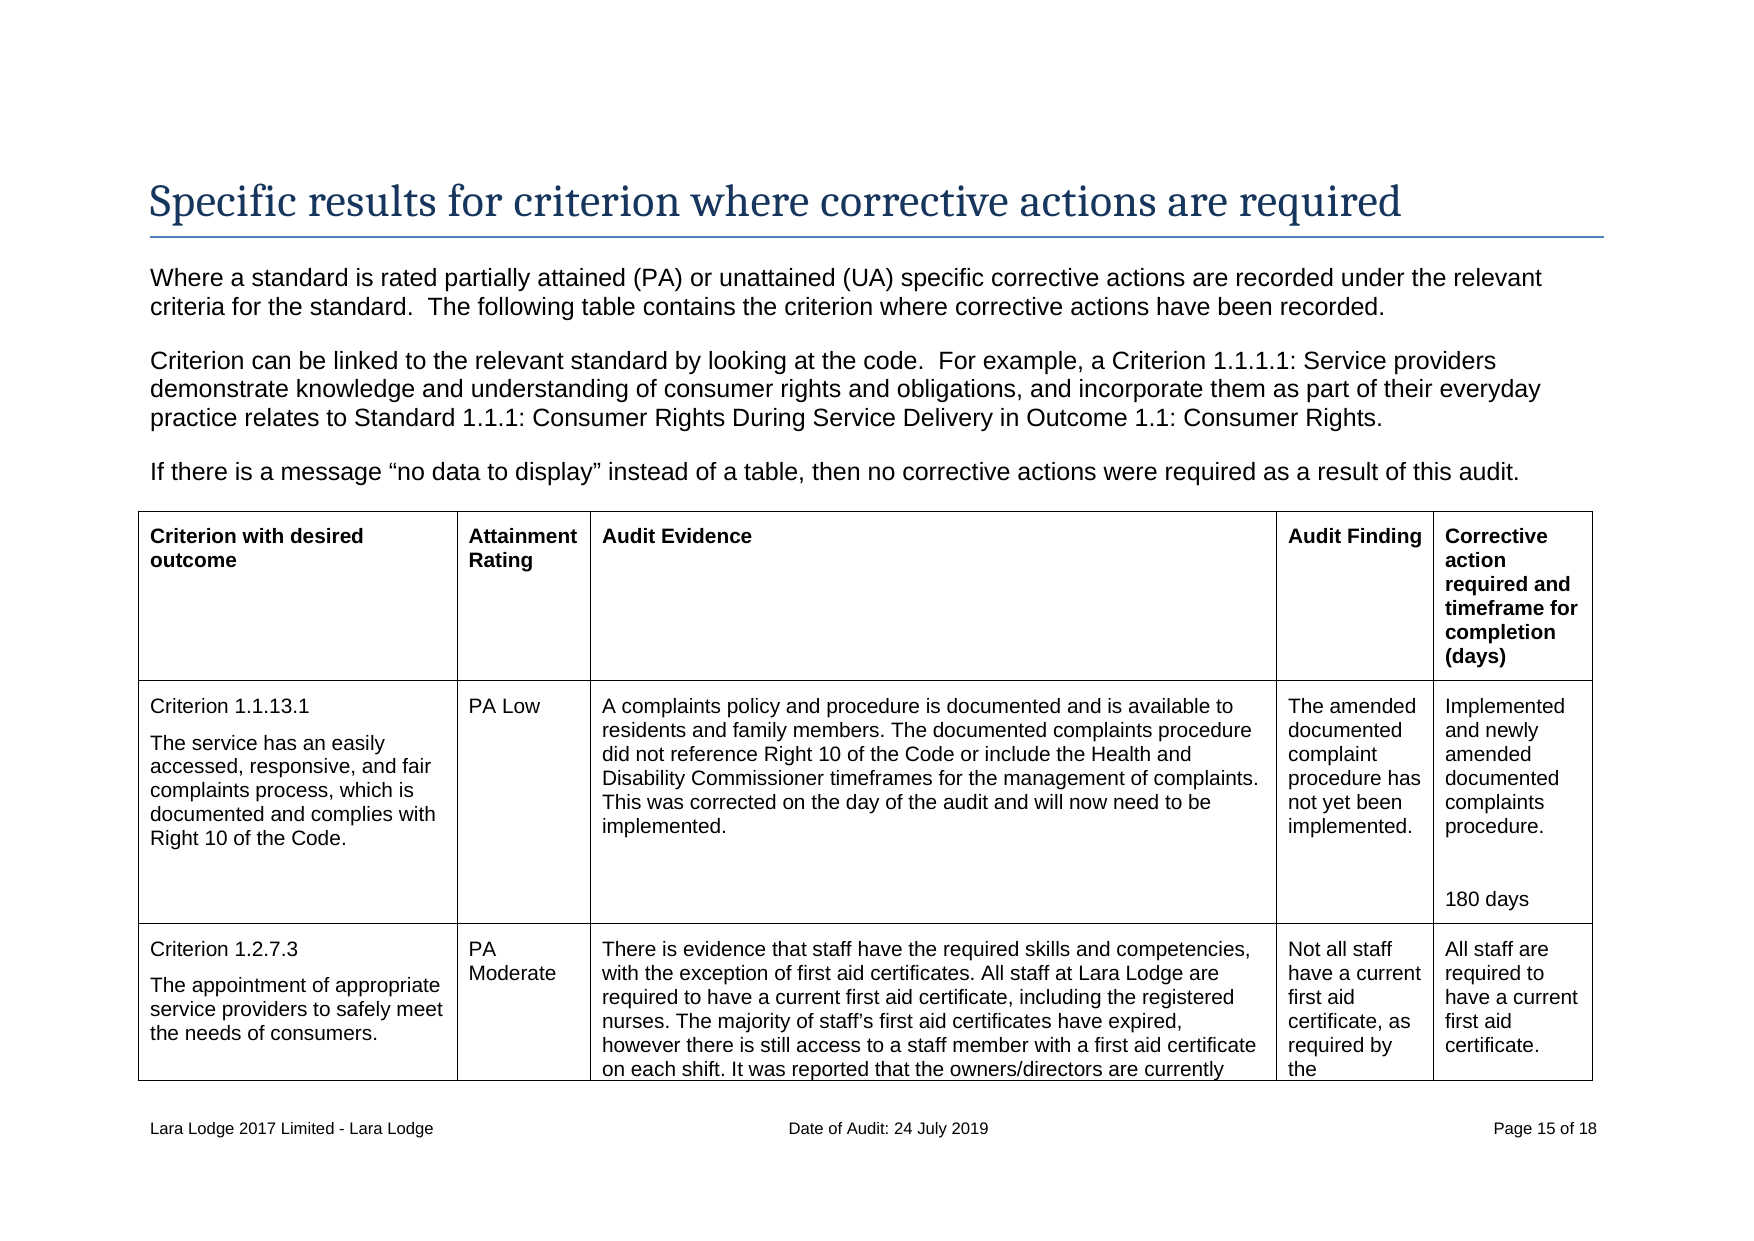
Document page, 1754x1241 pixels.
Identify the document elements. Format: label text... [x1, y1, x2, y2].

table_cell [1277, 924, 1433, 1080]
text Where a standard is rated partially attained (PA) or unattained (UA) specific corrective actions are recorded under the relevant criteria for the standard. The following table contains the criterion where corrective actions have been recorded. [150, 263, 1604, 321]
table_header Corrective action required and timeframe for completion (days) [1434, 512, 1592, 680]
table_cell The amended documented complaint procedure has not yet been implemented. [1277, 681, 1433, 923]
table_cell PA Moderate [458, 924, 590, 1080]
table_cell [139, 924, 457, 1080]
table_cell Implemented and newly amended documented complaints procedure. 180 days [1434, 681, 1592, 923]
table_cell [1434, 924, 1592, 1080]
table_cell Criterion 1.1.13.1 The service has an easily accessed, responsive, and fair complaints process, which is documented and complies with Right 10 of the Code. [139, 681, 457, 923]
table_cell A complaints policy and procedure is documented and is available to residents and family members. The documented complaints procedure did not reference Right 10 of the Code or include the Health and Disability Commissioner timeframes for the management of complaints. This was corrected on the day of the audit and will now need to be implemented. [591, 681, 1276, 923]
table_cell PA Low [458, 681, 590, 923]
text Criterion can be linked to the relevant standard by looking at the code. For example, a Criterion 1.1.1.1: Service providers demonstrate knowledge and understanding of consumer rights and obligations, and incorporate them as part of their everyday practice relates to Standard 1.1.1: Consumer Rights During Service Delivery in Outcome 1.1: Consumer Rights. [150, 346, 1604, 432]
table_header Audit Evidence [591, 512, 1276, 680]
text If there is a message “no data to display” instead of a table, then no corrective actions were required as a result of this audit. [150, 457, 1604, 486]
table_header Attainment Rating [458, 512, 590, 680]
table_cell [591, 924, 1276, 1080]
table_header Audit Finding [1277, 512, 1433, 680]
table_header Criterion with desired outcome [139, 512, 457, 680]
subtitle Specific results for criterion where corrective actions are required [150, 175, 1604, 236]
